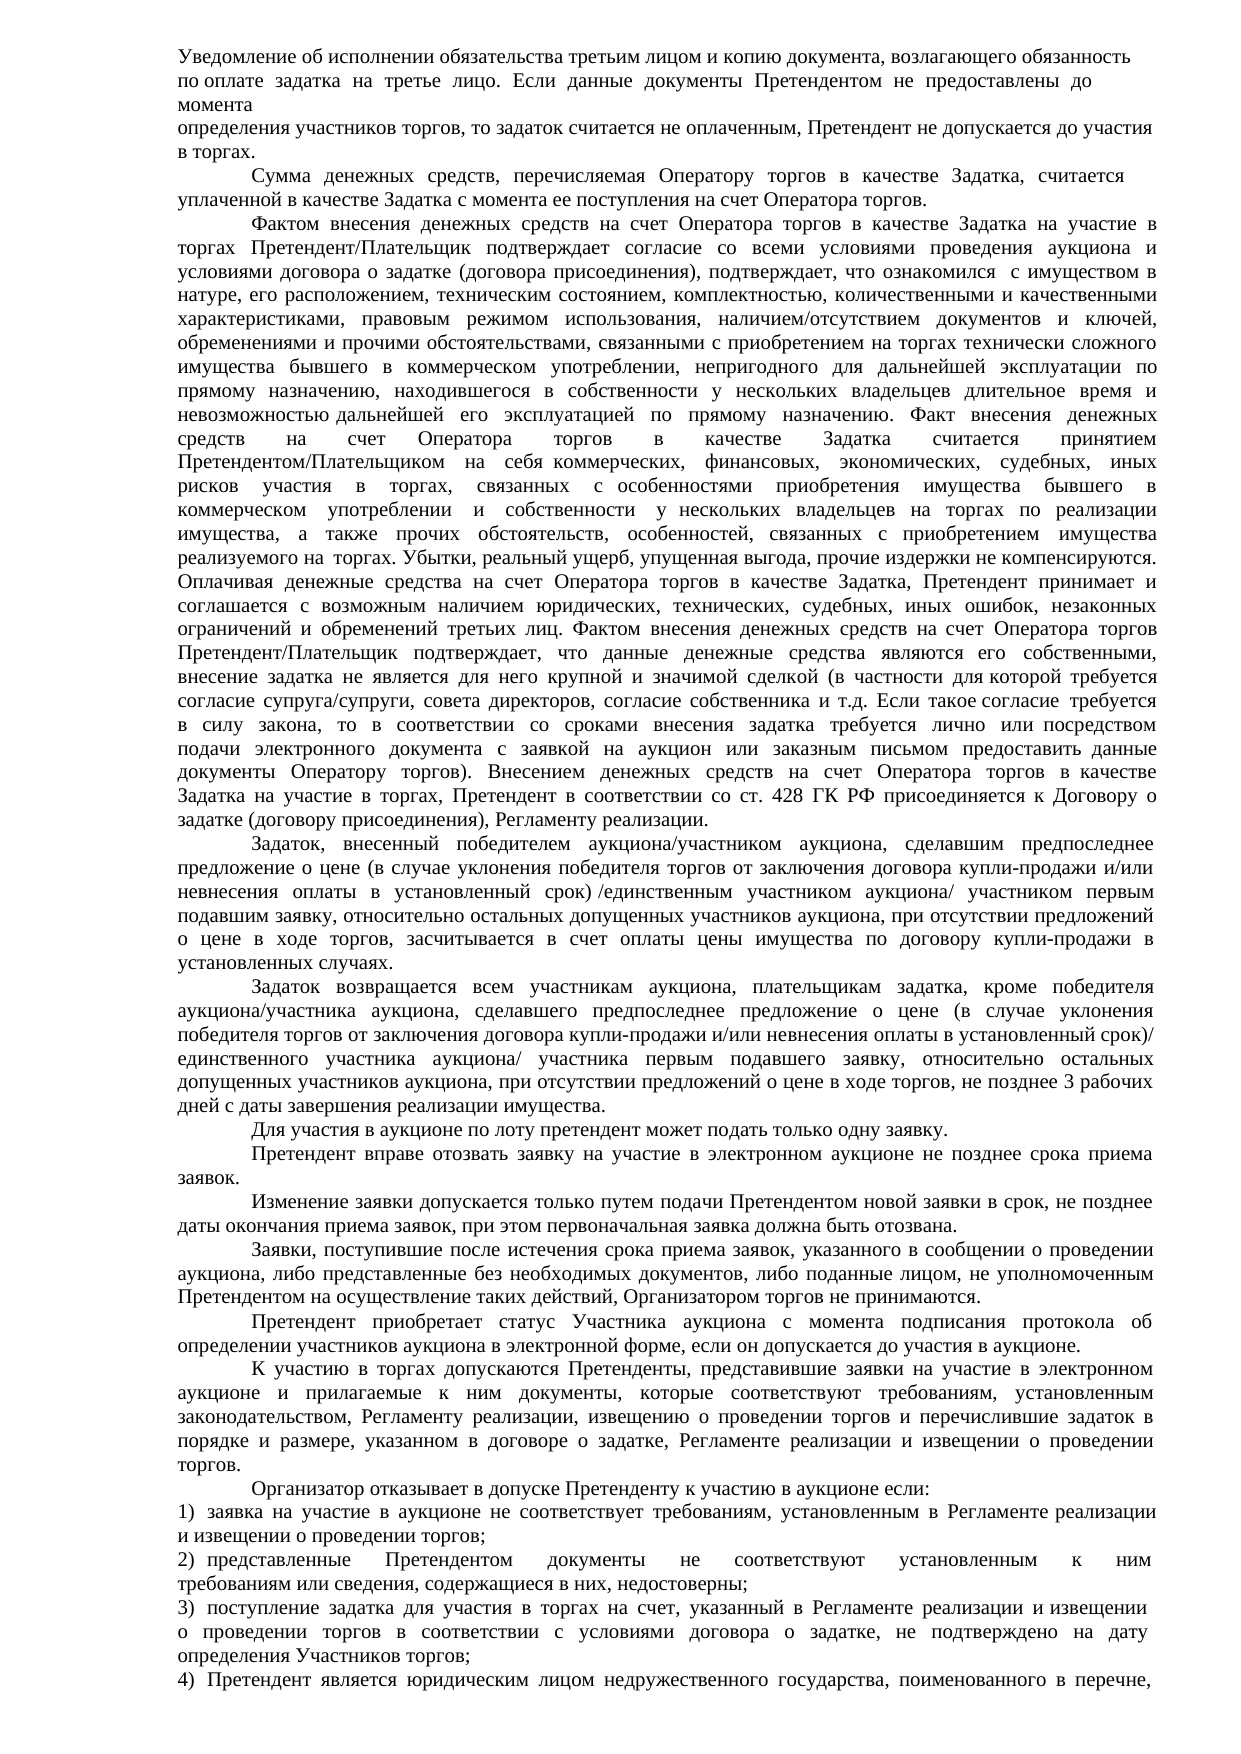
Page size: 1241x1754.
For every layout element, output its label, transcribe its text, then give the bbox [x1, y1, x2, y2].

text Организатор отказывает в допуске Претенденту к участию в аукционе если: [251, 1476, 1154, 1500]
text Сумма денежных средств, перечисляемая Оператору торгов в качестве Задатка, считается уплаченной в качестве Задатка с момента ее поступления на счет Оператора торгов. [177, 163, 1157, 211]
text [177, 1667, 1151, 1691]
text Фактом внесения денежных средств на счет Оператора торгов в качестве Задатка на участие в торгах Претендент/Плательщик подтверждает согласие со всеми условиями проведения аукциона и условиями договора о задатке (договора присоединения), подтверждает, что ознакомился с имуществом в натуре, его расположением, техническим состоянием, комплектностью, количественными и качественными характеристиками, правовым режимом использования, наличием/отсутствием документов и ключей, обременениями и прочими обстоятельствами, связанными с приобретением на торгах технически сложного имущества бывшего в коммерческом употреблении, непригодного для дальнейшей эксплуатации по прямому назначению, находившегося в собственности у нескольких владельцев длительное время и невозможностью дальнейшей его эксплуатацией по прямому назначению. Факт внесения денежных средств на счет Оператора торгов в качестве Задатка считается принятием Претендентом/Плательщиком на себя коммерческих, финансовых, экономических, судебных, иных рисков участия в торгах, связанных с особенностями приобретения имущества бывшего в коммерческом употреблении и собственности у нескольких владельцев на торгах по реализации имущества, а также прочих обстоятельств, особенностей, связанных с приобретением имущества реализуемого на торгах. Убытки, реальный ущерб, упущенная выгода, прочие издержки не компенсируются. Оплачивая денежные средства на счет Оператора торгов в качестве Задатка, Претендент принимает и соглашается с возможным наличием юридических, технических, судебных, иных ошибок, незаконных ограничений и обременений третьих лиц. Фактом внесения денежных средств на счет Оператора торгов Претендент/Плательщик подтверждает, что данные денежные средства являются его собственными, внесение задатка не является для него крупной и значимой сделкой (в частности для которой требуется согласие супруга/супруги, совета директоров, согласие собственника и т.д. Если такое согласие требуется в силу закона, то в соответствии со сроками внесения задатка требуется лично или посредством подачи электронного документа с заявкой на аукцион или заказным письмом предоставить данные документы Оператору торгов). Внесением денежных средств на счет Оператора торгов в качестве Задатка на участие в торгах, Претендент в соответствии со ст. 428 ГК РФ присоединяется к Договору о задатке (договору присоединения), Регламенту реализации. [177, 211, 1157, 831]
text Претендент приобретает статус Участника аукциона с момента подписания протокола об определении участников аукциона в электронной форме, если он допускается до участия в аукционе. [177, 1308, 1157, 1357]
text 2) представленные Претендентом документы не соответствуют установленным к ним требованиям или сведения, содержащиеся в них, недостоверны; [177, 1547, 1151, 1595]
text определения участников торгов, то задаток считается не оплаченным, Претендент не допускается до участия в торгах. [177, 116, 1157, 163]
text Заявки, поступившие после истечения срока приема заявок, указанного в сообщении о проведении аукциона, либо представленные без необходимых документов, либо поданные лицом, не уполномоченным Претендентом на осуществление таких действий, Организатором торгов не принимаются. [177, 1237, 1154, 1308]
text 3) поступление задатка для участия в торгах на счет, указанный в Регламенте реализации и извещении о проведении торгов в соответствии с условиями договора о задатке, не подтверждено на дату определения Участников торгов; [177, 1595, 1148, 1667]
list заявка на участие в аукционе не соответствует требованиям, установленным в Регламенте реализации и извещении о проведении торгов; [177, 1500, 1157, 1547]
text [177, 44, 1157, 116]
text Задаток возвращается всем участникам аукциона, плательщикам задатка, кроме победителя аукциона/участника аукциона, сделавшего предпоследнее предложение о цене (в случае уклонения победителя торгов от заключения договора купли-продажи и/или невнесения оплаты в установленный срок)/ единственного участника аукциона/ участника первым подавшего заявку, относительно остальных допущенных участников аукциона, при отсутствии предложений о цене в ходе торгов, не позднее 3 рабочих дней с даты завершения реализации имущества. [177, 974, 1154, 1117]
text К участию в торгах допускаются Претенденты, представившие заявки на участие в электронном аукционе и прилагаемые к ним документы, которые соответствуют требованиям, установленным законодательством, Регламенту реализации, извещению о проведении торгов и перечислившие задаток в порядке и размере, указанном в договоре о задатке, Регламенте реализации и извещении о проведении торгов. [177, 1357, 1154, 1476]
text Изменение заявки допускается только путем подачи Претендентом новой заявки в срок, не позднее даты окончания приема заявок, при этом первоначальная заявка должна быть отозвана. [177, 1189, 1157, 1237]
text Задаток, внесенный победителем аукциона/участником аукциона, сделавшим предпоследнее предложение о цене (в случае уклонения победителя торгов от заключения договора купли-продажи и/или невнесения оплаты в установленный срок) /единственным участником аукциона/ участником первым подавшим заявку, относительно остальных допущенных участников аукциона, при отсутствии предложений о цене в ходе торгов, засчитывается в счет оплаты цены имущества по договору купли-продажи в установленных случаях. [177, 831, 1154, 974]
text Для участия в аукционе по лоту претендент может подать только одну заявку. [251, 1117, 1154, 1141]
text Претендент вправе отозвать заявку на участие в электронном аукционе не позднее срока приема заявок. [177, 1141, 1157, 1189]
